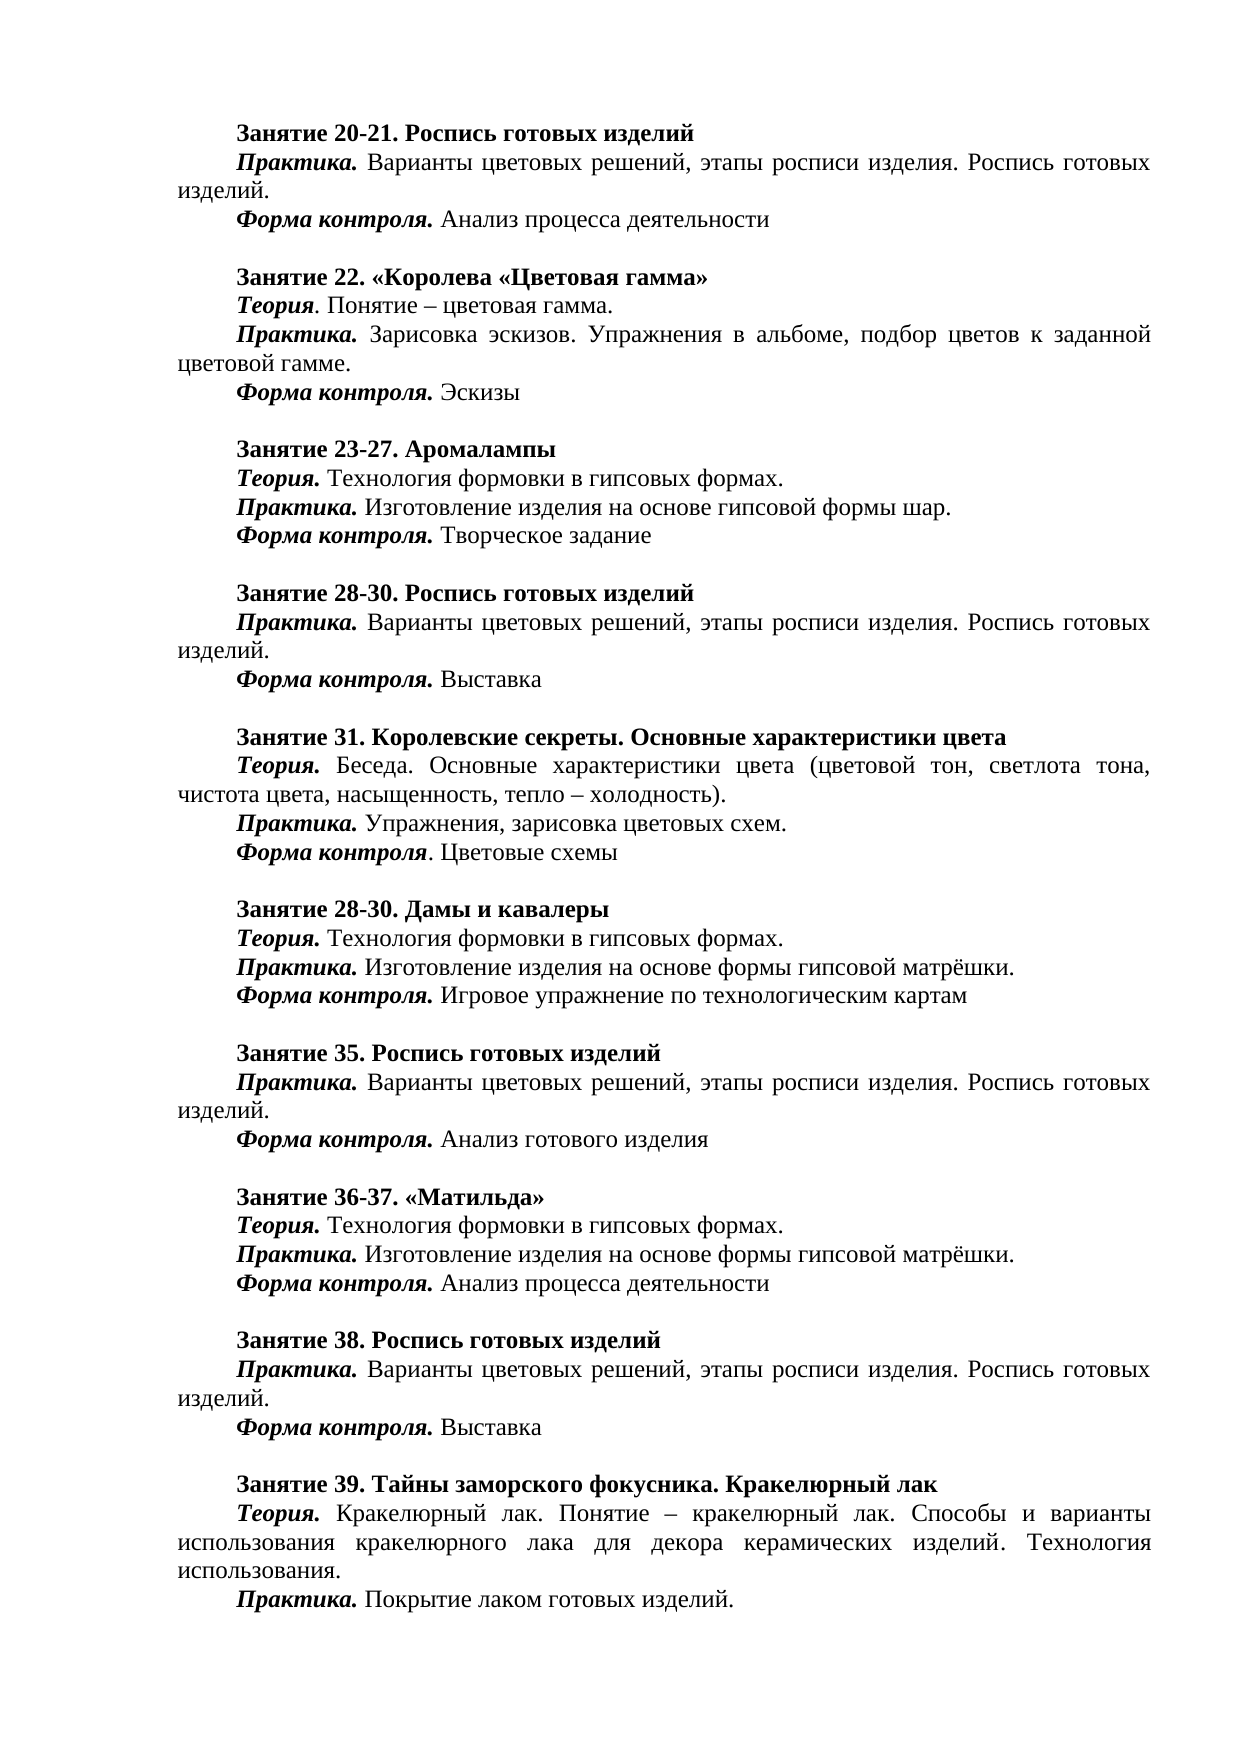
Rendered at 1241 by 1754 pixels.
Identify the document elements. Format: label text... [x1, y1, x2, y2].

text Занятие 39. Тайны заморского фокусника. Кракелюрный лак [177, 1469, 1152, 1498]
text Форма контроля. Анализ процесса деятельности [177, 1268, 1152, 1297]
list Практика. Варианты цветовых решений, этапы росписи изделия. Роспись готовых изделий. [177, 1067, 1152, 1124]
text Занятие 28-30. Дамы и кавалеры [177, 894, 1152, 923]
text Теория. Технология формовки в гипсовых формах. [177, 923, 1152, 952]
text Теория. Беседа. Основные характеристики цвета (цветовой тон, светлота тона, чистота цвета, насыщенность, тепло – холодность). [177, 751, 1152, 808]
list Форма контроля. Выставка [177, 664, 1152, 693]
list Форма контроля. Выставка [177, 1412, 1152, 1441]
list Занятие 28-30. Роспись готовых изделий [177, 578, 1152, 607]
list Форма контроля. Анализ готового изделия [177, 1124, 1152, 1153]
text Практика. Изготовление изделия на основе формы гипсовой матрёшки. [177, 952, 1152, 981]
text Занятие 23-27. Аромалампы [177, 434, 1152, 463]
list Практика. Варианты цветовых решений, этапы росписи изделия. Роспись готовых изделий. [177, 147, 1152, 204]
list Форма контроля. Анализ процесса деятельности [177, 204, 1152, 233]
list Занятие 35. Роспись готовых изделий [177, 1038, 1152, 1067]
text Теория. Технология формовки в гипсовых формах. [177, 463, 1152, 492]
text Занятие 36-37. «Матильда» [177, 1182, 1152, 1211]
text Практика. Покрытие лаком готовых изделий. [177, 1584, 1152, 1613]
text Практика. Изготовление изделия на основе гипсовой формы шар. [177, 492, 1152, 521]
text Практика. Зарисовка эскизов. Упражнения в альбоме, подбор цветов к заданной цветовой гамме. [177, 319, 1152, 377]
text Теория. Понятие – цветовая гамма. [177, 291, 1152, 319]
text Теория. Технология формовки в гипсовых формах. [177, 1211, 1152, 1239]
list Практика. Варианты цветовых решений, этапы росписи изделия. Роспись готовых изделий. [177, 1354, 1152, 1412]
list Занятие 20-21. Роспись готовых изделий [177, 118, 1152, 147]
text Практика. Изготовление изделия на основе формы гипсовой матрёшки. [177, 1239, 1152, 1268]
text Форма контроля. Цветовые схемы [177, 837, 1152, 866]
text Занятие 22. «Королева «Цветовая гамма» [177, 262, 1152, 291]
text Теория. Кракелюрный лак. Понятие – кракелюрный лак. Способы и варианты использования кракелюрного лака для декора керамических изделий. Технология использования. [177, 1498, 1152, 1584]
text Форма контроля. Игровое упражнение по технологическим картам [177, 981, 1152, 1009]
text Форма контроля. Творческое задание [177, 521, 1152, 549]
text Форма контроля. Эскизы [177, 377, 1152, 406]
list Практика. Варианты цветовых решений, этапы росписи изделия. Роспись готовых изделий. [177, 607, 1152, 664]
text Занятие 31. Королевские секреты. Основные характеристики цвета [177, 722, 1152, 751]
list Занятие 38. Роспись готовых изделий [177, 1326, 1152, 1354]
text Практика. Упражнения, зарисовка цветовых схем. [177, 808, 1152, 837]
